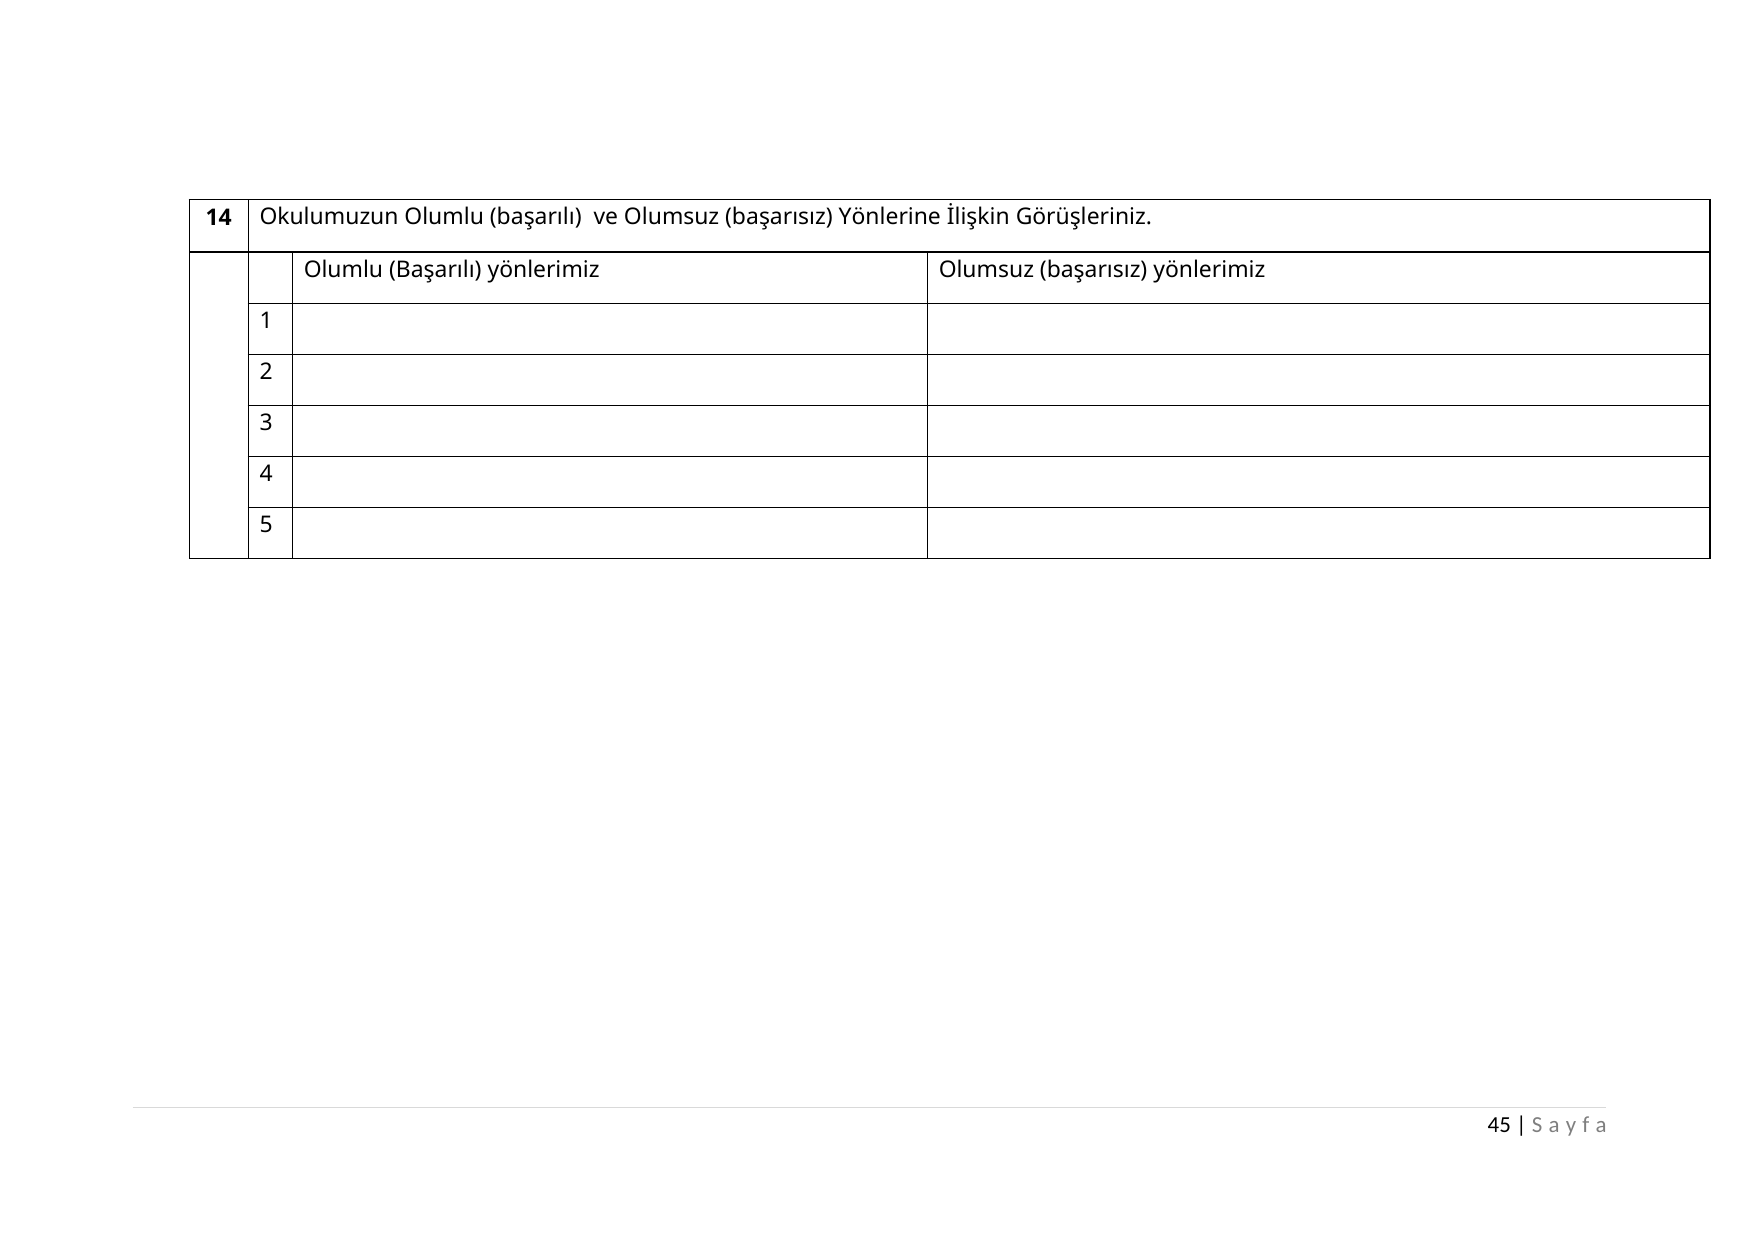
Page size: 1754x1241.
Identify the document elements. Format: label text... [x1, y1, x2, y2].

table_cell 5 [249, 508, 292, 558]
table_cell 3 [249, 406, 292, 456]
table_cell Olumlu (Başarılı) yönlerimiz [293, 253, 927, 302]
table_cell [293, 304, 927, 353]
table_cell [928, 304, 1709, 353]
table_cell [928, 457, 1709, 507]
table_cell 4 [249, 457, 292, 507]
table_cell [190, 253, 248, 558]
table_header 14 [190, 200, 248, 251]
table_cell [293, 355, 927, 404]
table_cell [928, 406, 1709, 456]
table_cell [928, 355, 1709, 404]
table_cell Olumsuz (başarısız) yönlerimiz [928, 253, 1709, 302]
table_cell [249, 253, 292, 302]
table_cell [293, 508, 927, 558]
table_cell 1 [249, 304, 292, 353]
table_cell [293, 406, 927, 456]
table_cell [928, 508, 1709, 558]
table_cell 2 [249, 355, 292, 404]
table_header Okulumuzun Olumlu (başarılı) ve Olumsuz (başarısız) Yönlerine İlişkin Görüşleriniz. [249, 200, 1709, 251]
table_cell [293, 457, 927, 507]
